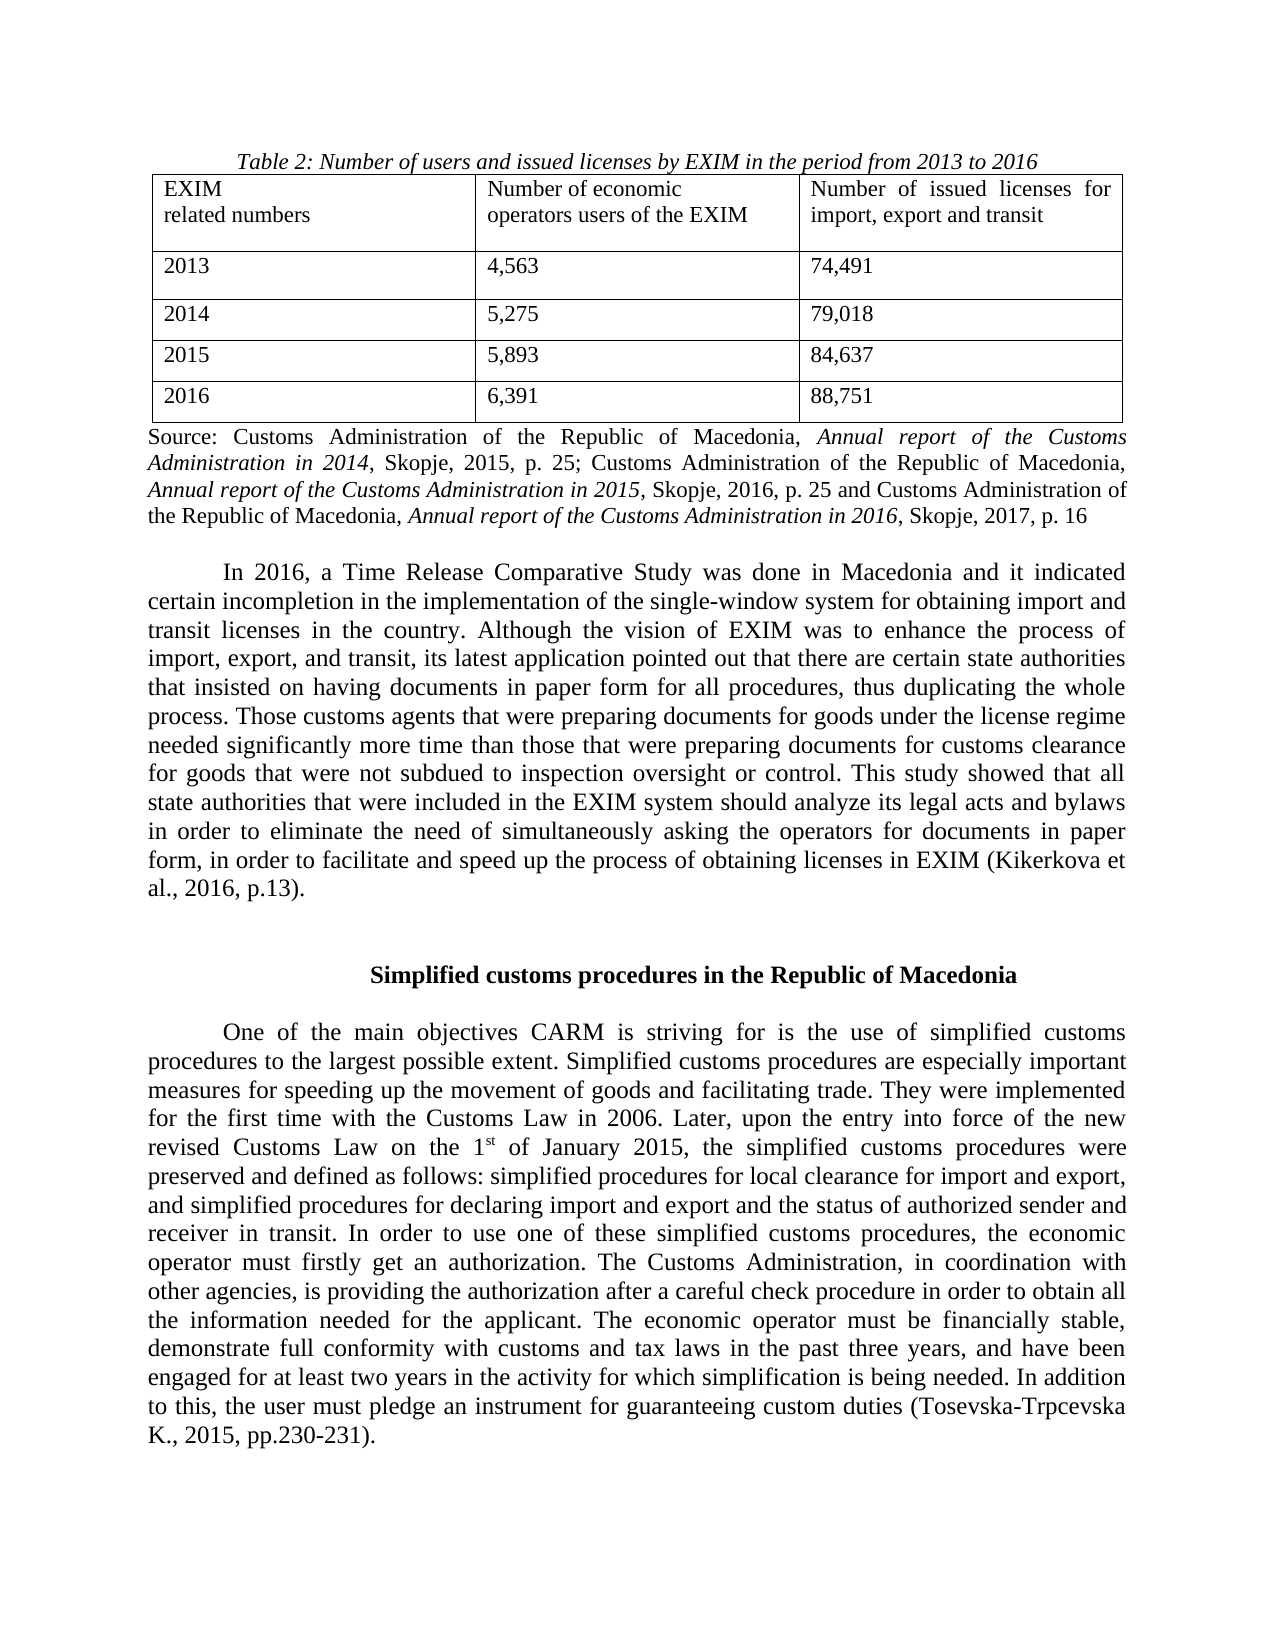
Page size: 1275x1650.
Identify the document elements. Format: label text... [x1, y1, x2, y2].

text Source: Customs Administration of the Republic of Macedonia, Annual report of the Customs Administration in 2014, Skopje, 2015, p. 25; Customs Administration of the Republic of Macedonia, Annual report of the Customs Administration in 2015, Skopje, 2016, p. 25 and Customs Administration of the Republic of Macedonia, Annual report of the Customs Administration in 2016, Skopje, 2017, p. 16 [148, 423, 1127, 528]
table_cell 2013 [153, 252, 475, 298]
text One of the main objectives CARM is striving for is the use of simplified customs procedures to the largest possible extent. Simplified customs procedures are especially important measures for speeding up the movement of goods and facilitating trade. They were implemented for the first time with the Customs Law in 2006. Later, upon the entry into force of the new revised Customs Law on the 1st of January 2015, the simplified customs procedures were preserved and defined as follows: simplified procedures for local clearance for import and export, and simplified procedures for declaring import and export and the status of authorized sender and receiver in transit. In order to use one of these simplified customs procedures, the economic operator must firstly get an authorization. The Customs Administration, in coordination with other agencies, is providing the authorization after a careful check procedure in order to obtain all the information needed for the applicant. The economic operator must be financially stable, demonstrate full conformity with customs and tax laws in the past three years, and have been engaged for at least two years in the activity for which simplification is being needed. In addition to this, the user must pledge an instrument for guaranteeing custom duties (Tosevska-Trpcevska K., 2015, pp.230-231). [148, 1017, 1127, 1448]
table_cell 2014 [153, 300, 475, 340]
text Table 2: Number of users and issued licenses by EXIM in the period from 2013 to 2016 [148, 148, 1127, 174]
table_cell 74,491 [800, 252, 1122, 298]
table_cell 4,563 [476, 252, 799, 298]
table_cell 2015 [153, 341, 475, 381]
table_header Number of issued licenses for import, export and transit [800, 175, 1122, 251]
table_header Number of economic operators users of the EXIM [476, 175, 799, 251]
table_cell 79,018 [800, 300, 1122, 340]
list Simplified customs procedures in the Republic of Macedonia [260, 960, 1127, 988]
table_cell 5,893 [476, 341, 799, 381]
table_cell 5,275 [476, 300, 799, 340]
table_header EXIM related numbers [153, 175, 475, 251]
table_cell 88,751 [800, 382, 1122, 422]
table_cell 84,637 [800, 341, 1122, 381]
table_cell 6,391 [476, 382, 799, 422]
table_cell 2016 [153, 382, 475, 422]
text In 2016, a Time Release Comparative Study was done in Macedonia and it indicated certain incompletion in the implementation of the single-window system for obtaining import and transit licenses in the country. Although the vision of EXIM was to enhance the process of import, export, and transit, its latest application pointed out that there are certain state authorities that insisted on having documents in paper form for all procedures, thus duplicating the whole process. Those customs agents that were preparing documents for goods under the license regime needed significantly more time than those that were preparing documents for customs clearance for goods that were not subdued to inspection oversight or control. This study showed that all state authorities that were included in the EXIM system should analyze its legal acts and bylaws in order to eliminate the need of simultaneously asking the operators for documents in paper form, in order to facilitate and speed up the process of obtaining licenses in EXIM (Kikerkova et al., 2016, p.13). [148, 557, 1127, 902]
